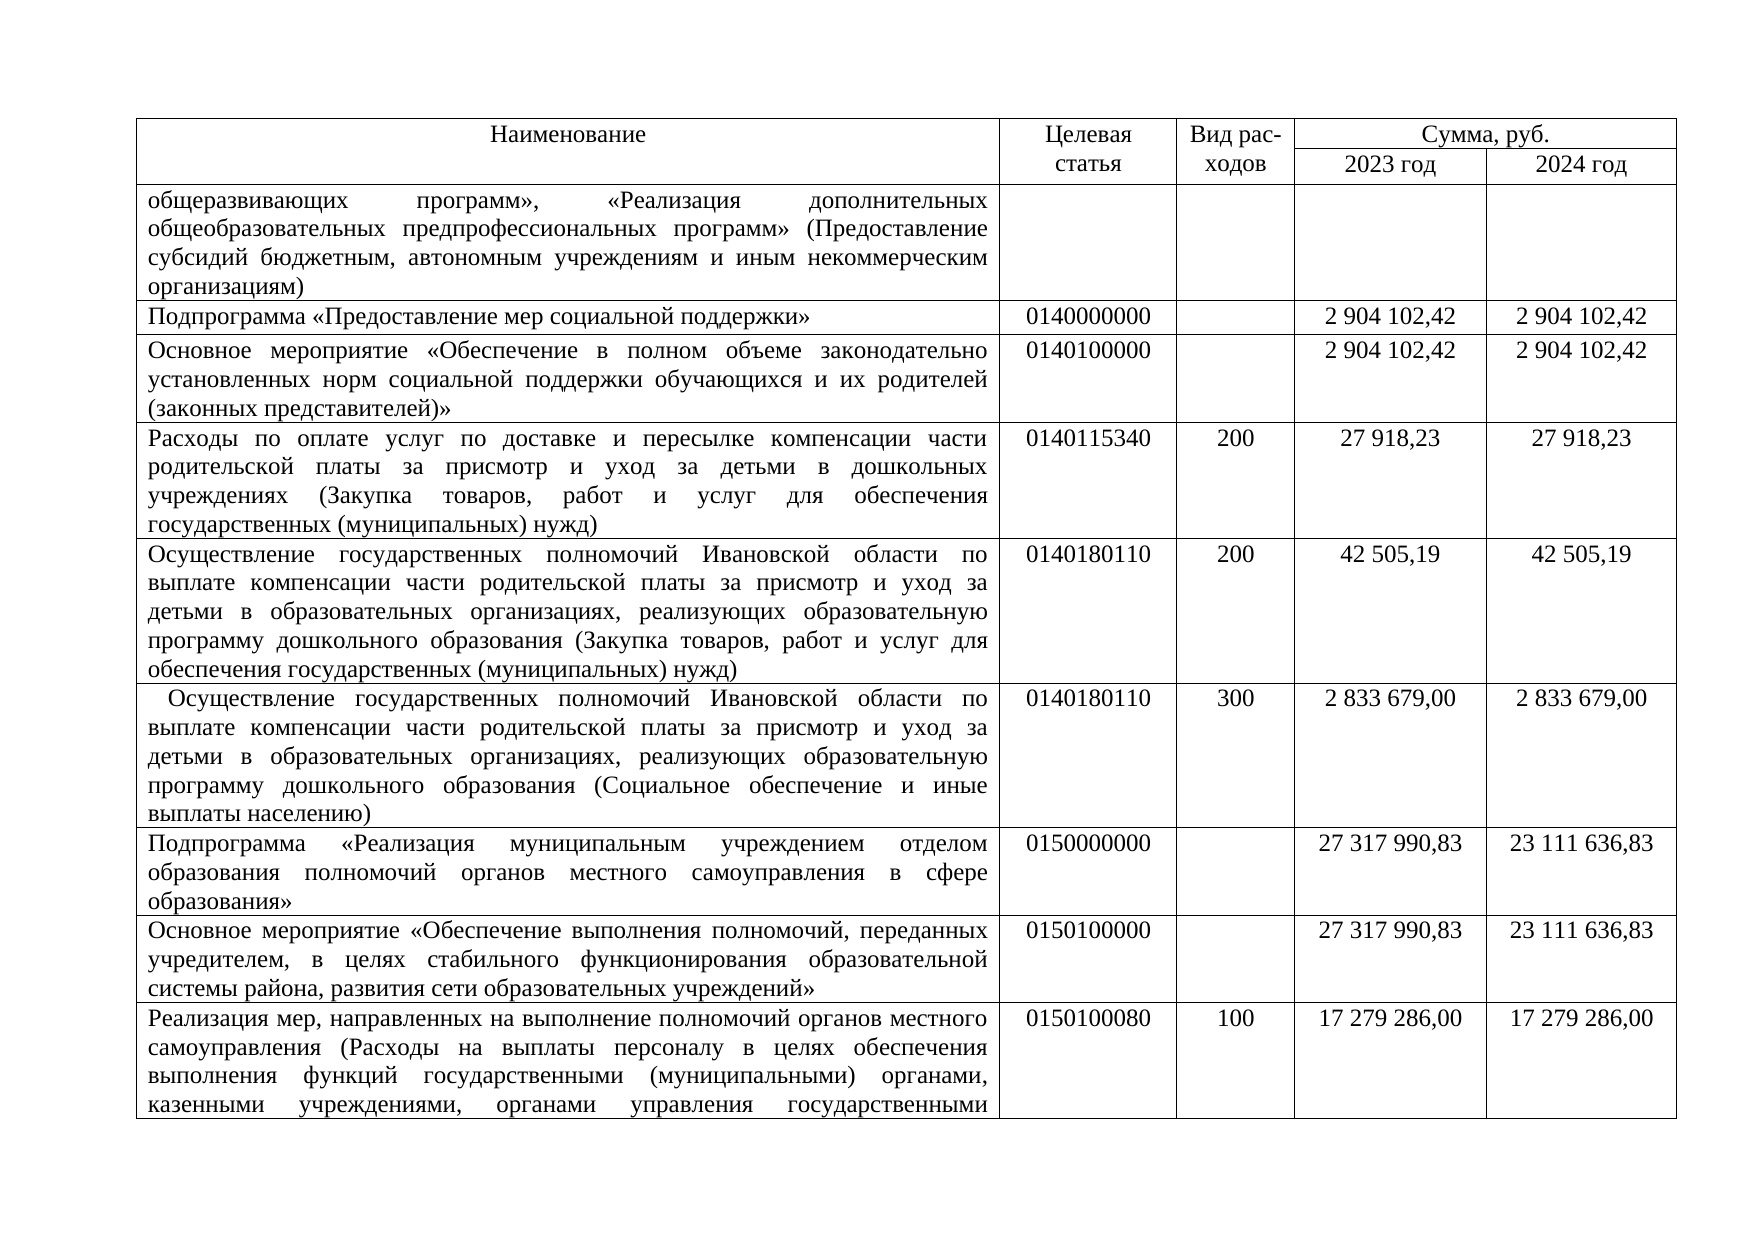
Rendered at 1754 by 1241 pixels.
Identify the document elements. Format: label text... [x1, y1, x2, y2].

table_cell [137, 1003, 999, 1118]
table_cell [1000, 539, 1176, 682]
table_header Наименование [137, 119, 999, 184]
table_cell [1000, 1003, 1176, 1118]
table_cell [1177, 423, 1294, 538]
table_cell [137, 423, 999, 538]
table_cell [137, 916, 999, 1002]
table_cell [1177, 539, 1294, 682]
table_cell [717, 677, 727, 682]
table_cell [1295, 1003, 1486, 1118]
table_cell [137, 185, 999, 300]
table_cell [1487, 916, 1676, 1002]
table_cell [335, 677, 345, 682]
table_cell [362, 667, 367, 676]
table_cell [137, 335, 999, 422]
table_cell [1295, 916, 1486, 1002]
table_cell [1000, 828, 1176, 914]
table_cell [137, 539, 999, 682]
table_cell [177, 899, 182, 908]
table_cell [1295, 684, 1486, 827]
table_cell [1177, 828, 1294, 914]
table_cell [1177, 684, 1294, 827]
table_header Вид рас-ходов [1177, 119, 1294, 184]
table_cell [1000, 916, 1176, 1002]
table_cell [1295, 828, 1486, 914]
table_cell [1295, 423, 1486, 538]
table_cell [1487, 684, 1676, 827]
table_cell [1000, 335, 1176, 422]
table_cell 2024 год [1487, 149, 1676, 184]
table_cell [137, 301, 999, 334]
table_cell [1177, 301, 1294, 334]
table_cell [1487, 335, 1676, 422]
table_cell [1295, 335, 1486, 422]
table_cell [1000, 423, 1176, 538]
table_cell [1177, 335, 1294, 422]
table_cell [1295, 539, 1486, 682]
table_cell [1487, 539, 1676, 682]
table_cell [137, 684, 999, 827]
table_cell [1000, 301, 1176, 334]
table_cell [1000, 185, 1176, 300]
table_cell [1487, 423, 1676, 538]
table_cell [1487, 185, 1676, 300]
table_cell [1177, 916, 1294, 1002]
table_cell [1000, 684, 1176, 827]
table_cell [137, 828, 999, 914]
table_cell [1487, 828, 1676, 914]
table_cell 2023 год [1295, 149, 1486, 184]
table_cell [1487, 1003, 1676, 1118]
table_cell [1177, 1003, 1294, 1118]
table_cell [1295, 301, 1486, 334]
table_header Целевая статья [1000, 119, 1176, 184]
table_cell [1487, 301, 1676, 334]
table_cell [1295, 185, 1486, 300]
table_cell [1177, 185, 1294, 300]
table_header Сумма, руб. [1295, 119, 1676, 148]
